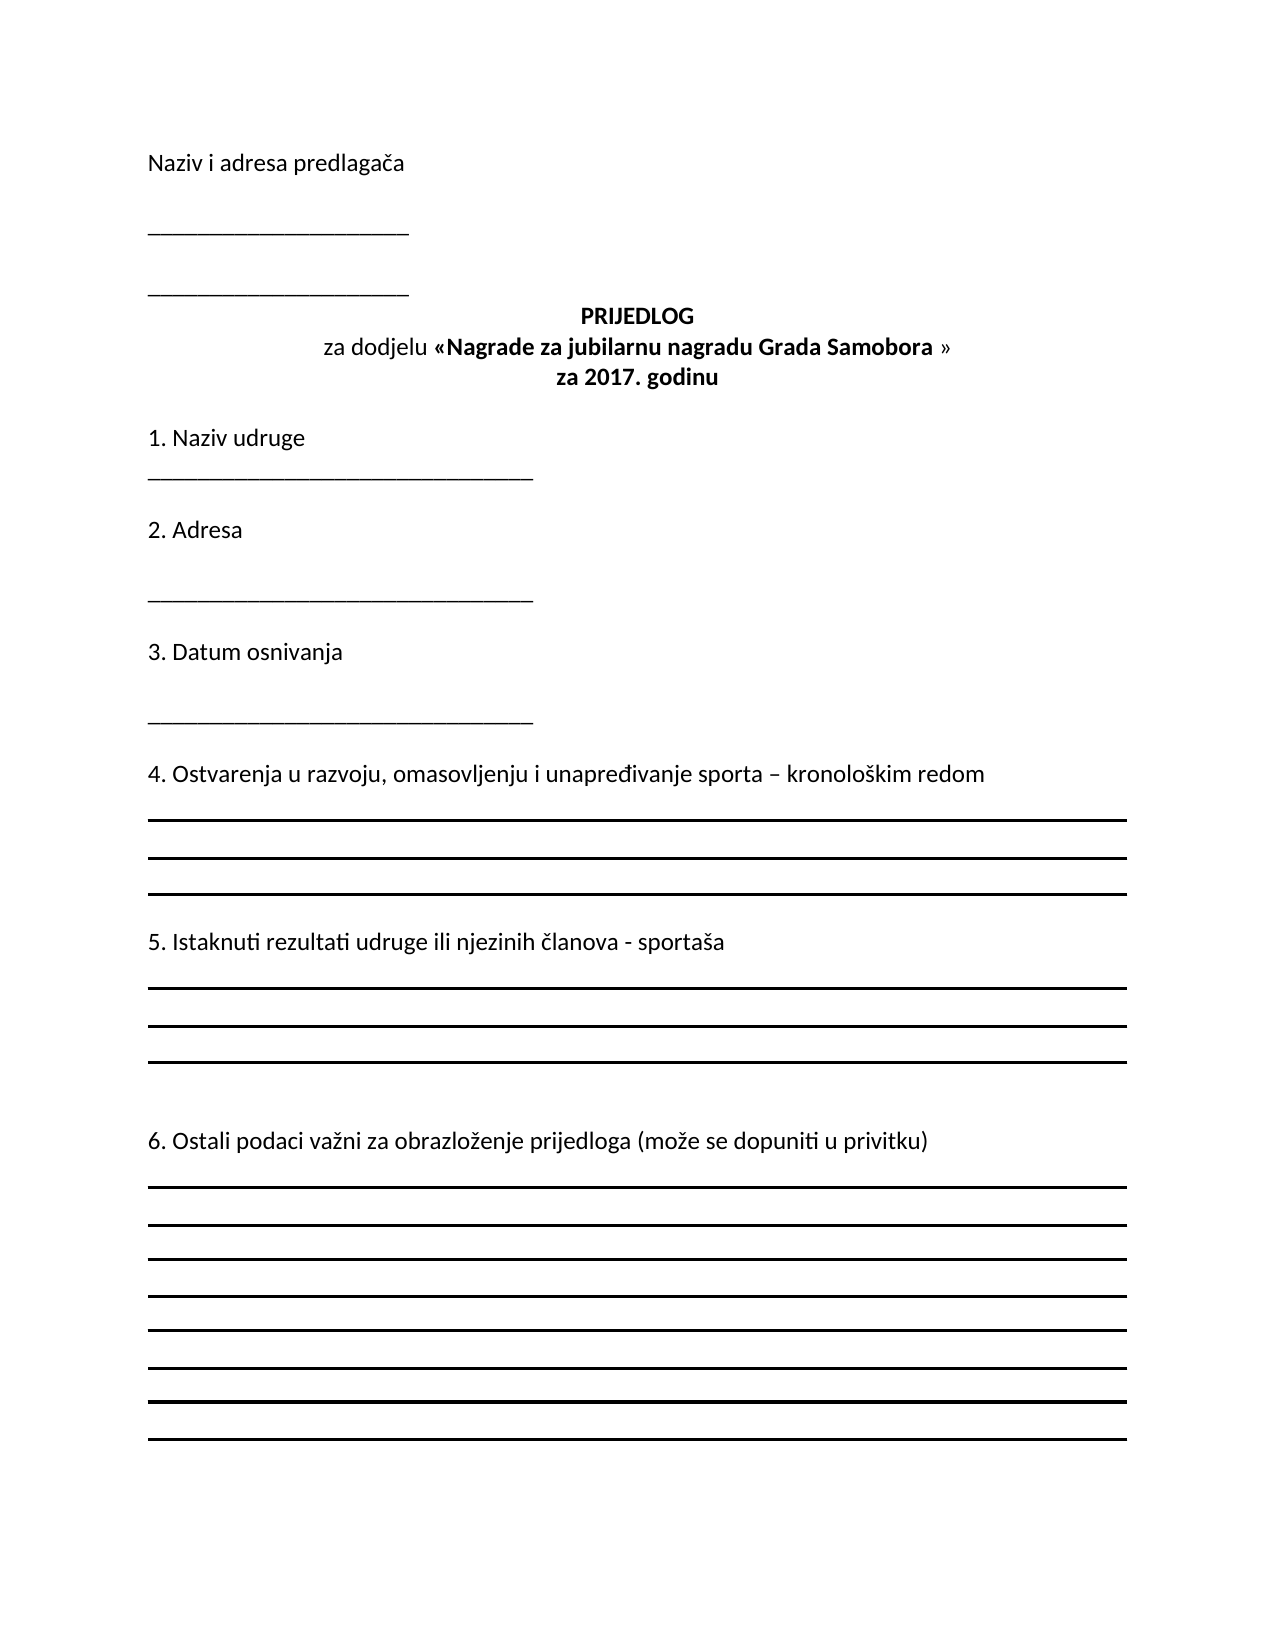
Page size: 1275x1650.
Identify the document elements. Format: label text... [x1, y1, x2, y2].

text 3. Datum osnivanja [148, 636, 1127, 666]
text _______________________________ [148, 453, 1127, 483]
text za dodjelu «Nagrade za jubilarnu nagradu Grada Samobora » [148, 331, 1127, 361]
text _______________________________ [148, 697, 1127, 727]
text PRIJEDLOG [148, 300, 1127, 331]
text _______________________________ [148, 575, 1127, 605]
text 2. Adresa [148, 514, 1127, 544]
text Naziv i adresa predlagača [148, 148, 1127, 178]
text 6. Ostali podaci važni za obrazloženje prijedloga (može se dopuniti u privitku) [148, 1125, 1127, 1156]
text _____________________ [148, 209, 1127, 239]
text za 2017. godinu [148, 361, 1127, 392]
text 1. Naziv udruge [148, 422, 1127, 453]
text _____________________ [148, 270, 1127, 300]
text 5. Istaknuti rezultati udruge ili njezinih članova - sportaša [148, 926, 1127, 957]
text 4. Ostvarenja u razvoju, omasovljenju i unapređivanje sporta – kronološkim redom [148, 758, 1127, 788]
